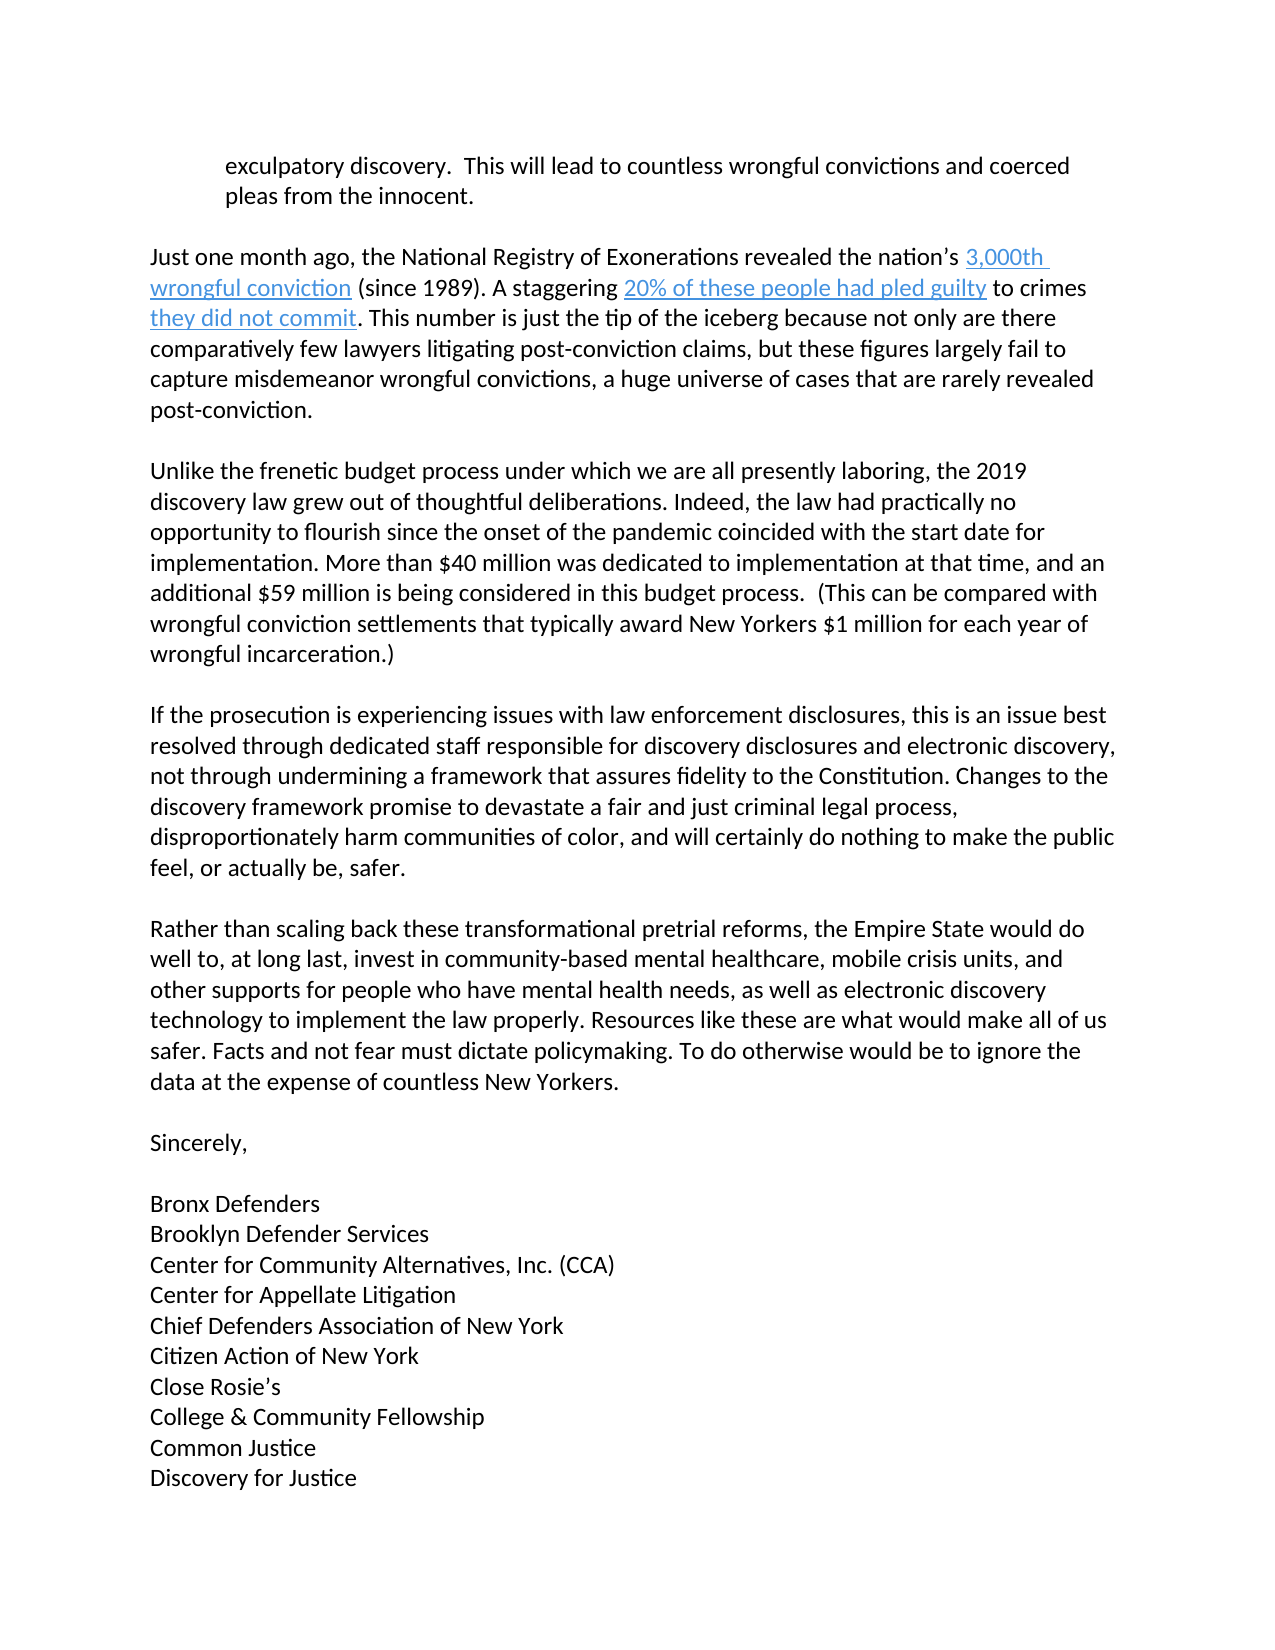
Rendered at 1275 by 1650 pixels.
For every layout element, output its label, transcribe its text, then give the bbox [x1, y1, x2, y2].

text Chief Defenders Association of New York [150, 1310, 1125, 1340]
text Brooklyn Defender Services [150, 1218, 1125, 1249]
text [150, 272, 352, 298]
text Center for Community Alternatives, Inc. (CCA) [150, 1249, 1125, 1279]
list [187, 150, 1125, 211]
text Unlike the frenetic budget process under which we are all presently laboring, the 2019 discovery law grew out of thoughtful deliberations. Indeed, the law had practically no opportunity to flourish since the onset of the pandemic coincided with the start date for implementation. More than $40 million was dedicated to implementation at that time, and an additional $59 million is being considered in this budget process. (This can be compared with wrongful conviction settlements that typically award New Yorkers $1 million for each year of wrongful incarceration.) [150, 455, 1125, 669]
text Rather than scaling back these transformational pretrial reforms, the Empire State would do well to, at long last, invest in community-based mental healthcare, mobile crisis units, and other supports for people who have mental health needs, as well as electronic discovery technology to implement the law properly. Resources like these are what would make all of us safer. Facts and not fear must dictate policymaking. To do otherwise would be to ignore the data at the expense of countless New Yorkers. [150, 913, 1125, 1096]
text Bronx Defenders [150, 1188, 1125, 1218]
text Sincerely, [150, 1127, 1125, 1157]
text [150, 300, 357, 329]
text College & Community Fellowship [150, 1401, 1125, 1432]
text If the prosecution is experiencing issues with law enforcement disclosures, this is an issue best resolved through dedicated staff responsible for discovery disclosures and electronic discovery, not through undermining a framework that assures fidelity to the Constitution. Changes to the discovery framework promise to devastate a fair and just criminal legal process, disproportionately harm communities of color, and will certainly do nothing to make the public feel, or actually be, safer. [150, 699, 1125, 882]
text Close Rosie’s [150, 1371, 1125, 1401]
text Center for Appellate Litigation [150, 1279, 1125, 1310]
text Citizen Action of New York [150, 1340, 1125, 1371]
text Common Justice [150, 1432, 1125, 1462]
text Just one month ago, the National Registry of Exonerations revealed the nation’s 3,000th wrongful conviction (since 1989). A staggering 20% of these people had pled guilty to crimes they did not commit. This number is just the tip of the iceberg because not only are there comparatively few lawyers litigating post-conviction claims, but these figures largely fail to capture misdemeanor wrongful convictions, a huge universe of cases that are rarely revealed post-conviction. [313, 242, 1125, 425]
text Discovery for Justice [150, 1462, 1125, 1493]
